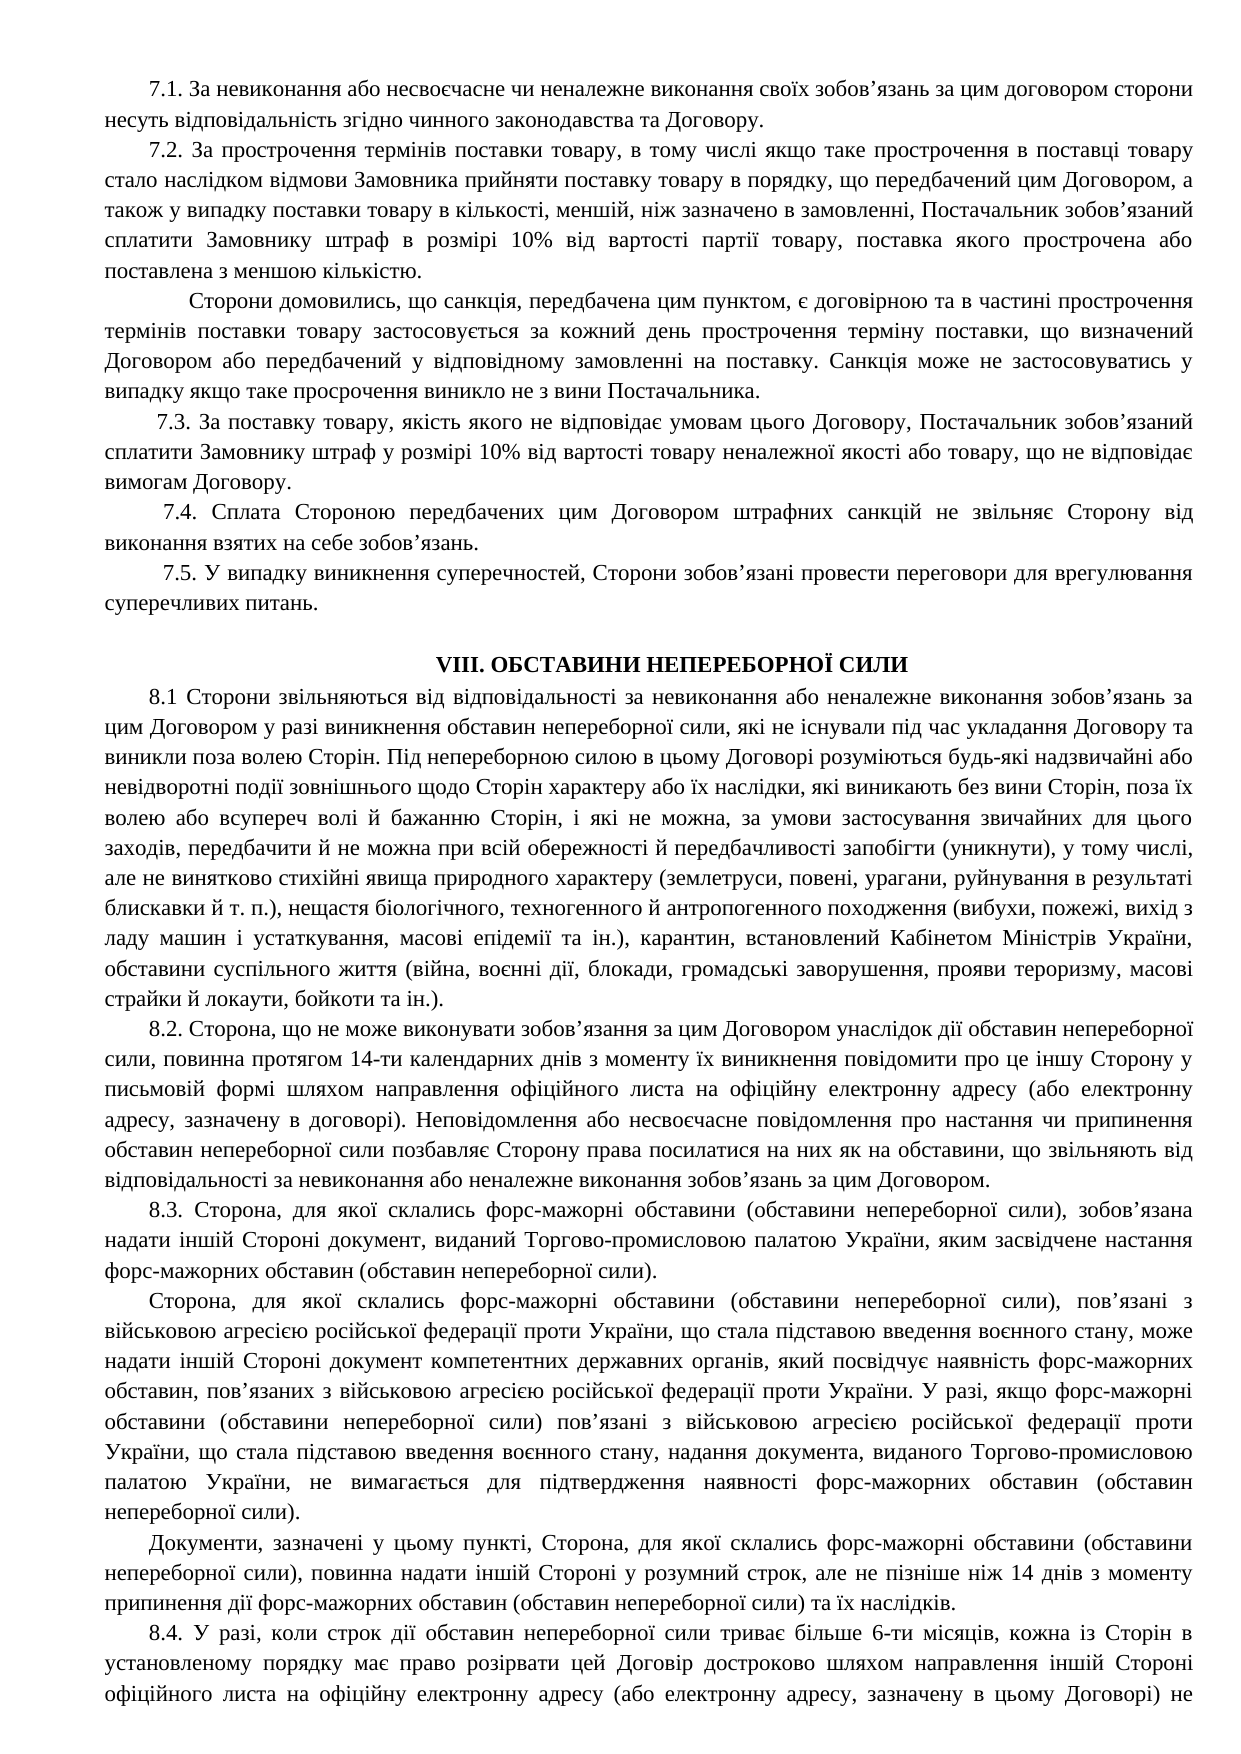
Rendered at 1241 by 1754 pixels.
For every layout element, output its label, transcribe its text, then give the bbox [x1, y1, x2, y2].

table_header 7.1. За невиконання або несвоєчасне чи неналежне виконання своїх зобов’язань за цим договором сторони несуть відповідальність згідно чинного законодавства та Договору. 7.2. За прострочення термінів поставки товару, в тому числі якщо таке прострочення в поставці товару стало наслідком відмови Замовника прийняти поставку товару в порядку, що передбачений цим Договором, а також у випадку поставки товару в кількості, меншій, ніж зазначено в замовленні, Постачальник зобов’язаний сплатити Замовнику штраф в розмірі 10% від вартості партії товару, поставка якого прострочена або поставлена з меншою кількістю. Сторони домовились, що санкція, передбачена цим пунктом, є договірною та в частині прострочення термінів поставки товару застосовується за кожний день прострочення терміну поставки, що визначений Договором або передбачений у відповідному замовленні на поставку. Санкція може не застосовуватись у випадку якщо таке просрочення виникло не з вини Постачальника. 7.3. За поставку товару, якість якого не відповідає умовам цього Договору, Постачальник зобов’язаний сплатити Замовнику штраф у розмірі 10% від вартості товару неналежної якості або товару, що не відповідає вимогам Договору. 7.4. Сплата Стороною передбачених цим Договором штрафних санкцій не звільняє Сторону від виконання взятих на себе зобов’язань. 7.5. У випадку виникнення суперечностей, Сторони зобов’язані провести переговори для врегулювання суперечливих питань. [103, 74, 1196, 621]
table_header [103, 681, 1196, 1707]
text VIII. ОБСТАВИНИ НЕПЕРЕБОРНОЇ СИЛИ [118, 651, 1181, 677]
